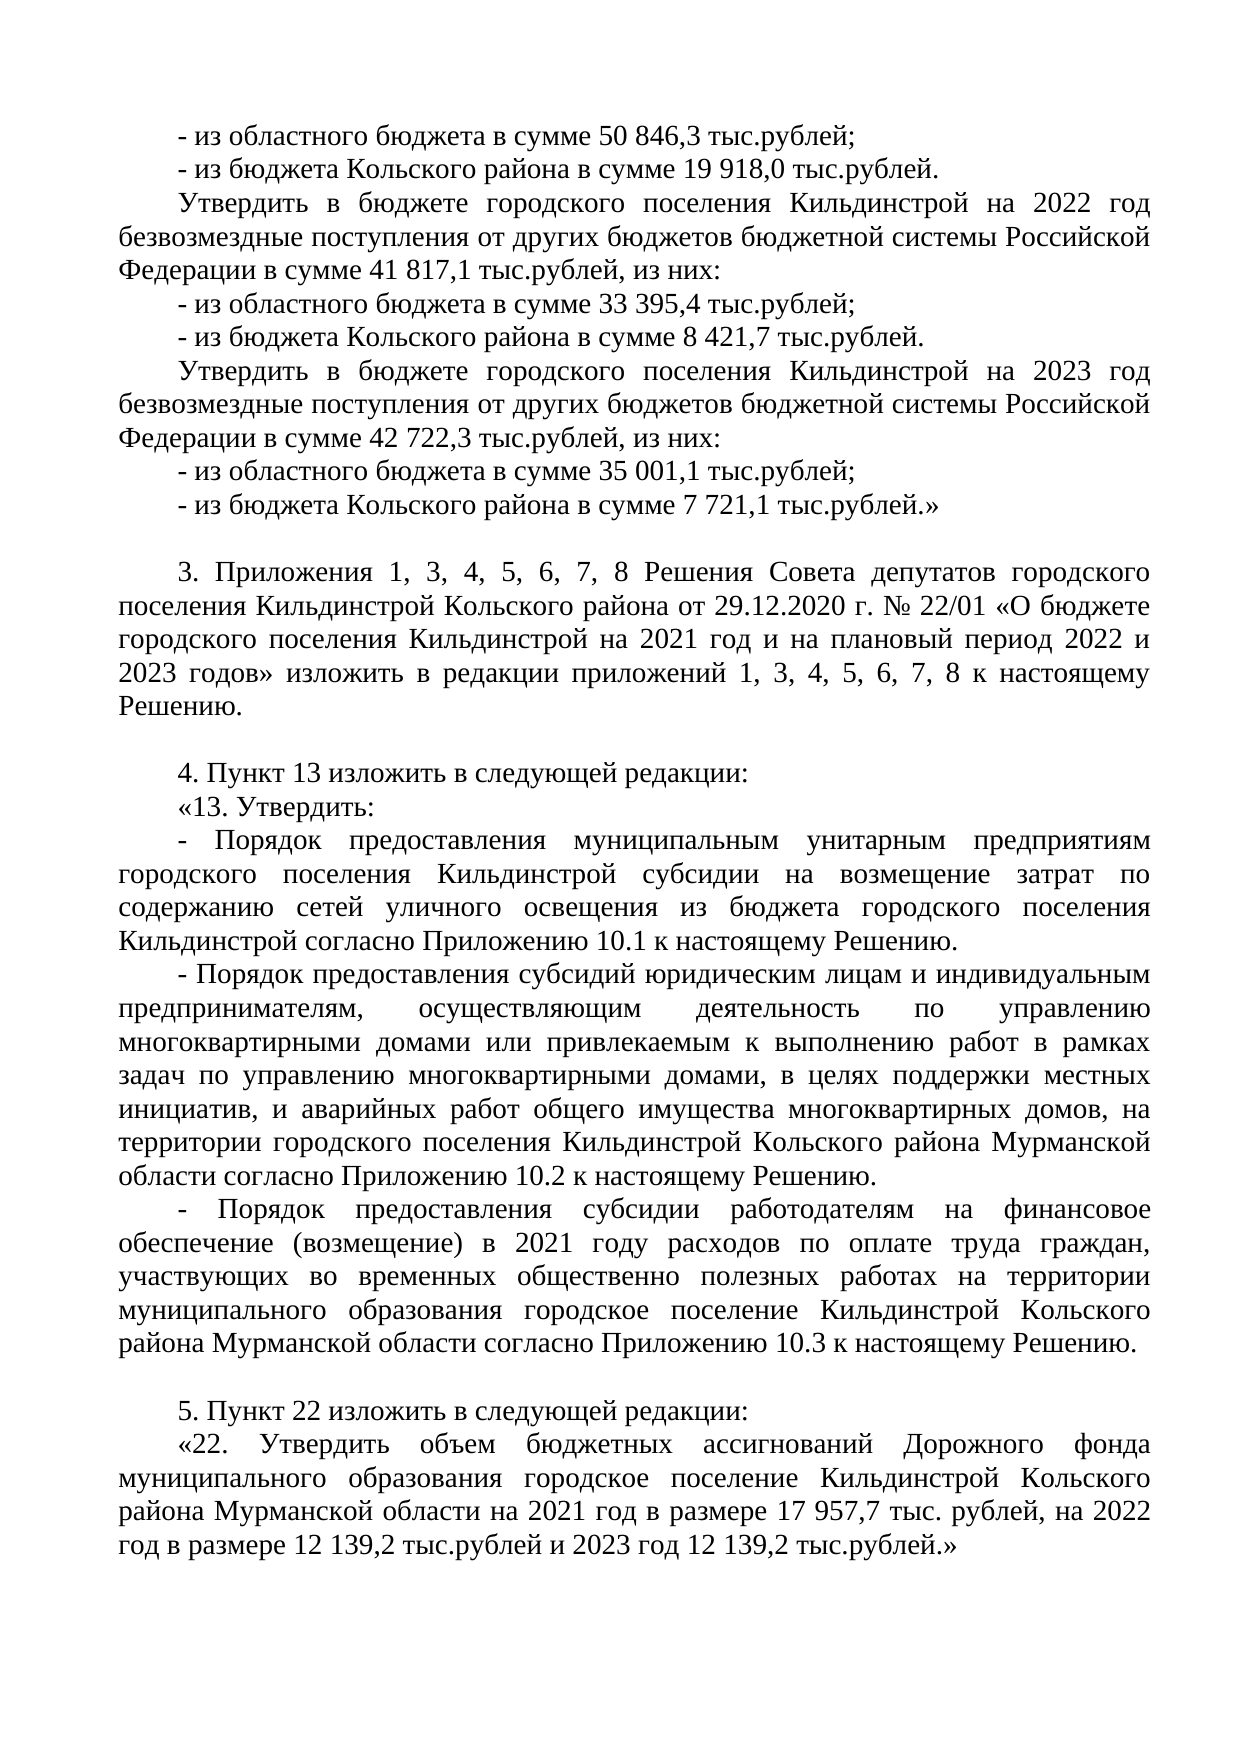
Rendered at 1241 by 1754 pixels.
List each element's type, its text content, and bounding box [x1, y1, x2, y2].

text - из бюджета Кольского района в сумме 7 721,1 тыс.рублей.» [118, 487, 1152, 521]
list 5. Пункт 22 изложить в следующей редакции: [118, 1393, 1152, 1426]
text 4. Пункт 13 изложить в следующей редакции: [118, 755, 1152, 789]
text Утвердить в бюджете городского поселения Кильдинстрой на 2023 год безвозмездные поступления от других бюджетов бюджетной системы Российской Федерации в сумме 42 722,3 тыс.рублей, из них: [118, 353, 1152, 453]
list «22. Утвердить объем бюджетных ассигнований Дорожного фонда муниципального образования городское поселение Кильдинстрой Кольского района Мурманской области на 2021 год в размере 17 957,7 тыс. рублей, на 2022 год в размере 12 139,2 тыс.рублей и 2023 год 12 139,2 тыс.рублей.» [118, 1426, 1152, 1560]
text - Порядок предоставления муниципальным унитарным предприятиям городского поселения Кильдинстрой субсидии на возмещение затрат по содержанию сетей уличного освещения из бюджета городского поселения Кильдинстрой согласно Приложению 10.1 к настоящему Решению. [118, 822, 1152, 957]
text - из областного бюджета в сумме 33 395,4 тыс.рублей; [118, 286, 1152, 319]
text - из областного бюджета в сумме 50 846,3 тыс.рублей; [118, 118, 1152, 152]
text - из областного бюджета в сумме 35 001,1 тыс.рублей; [118, 453, 1152, 487]
text Утвердить в бюджете городского поселения Кильдинстрой на 2022 год безвозмездные поступления от других бюджетов бюджетной системы Российской Федерации в сумме 41 817,1 тыс.рублей, из них: [118, 185, 1152, 286]
text 3. Приложения 1, 3, 4, 5, 6, 7, 8 Решения Совета депутатов городского поселения Кильдинстрой Кольского района от 29.12.2020 г. № 22/01 «О бюджете городского поселения Кильдинстрой на 2021 год и на плановый период 2022 и 2023 годов» изложить в редакции приложений 1, 3, 4, 5, 6, 7, 8 к настоящему Решению. [118, 554, 1152, 722]
text «13. Утвердить: [118, 789, 1152, 822]
text - Порядок предоставления субсидии работодателям на финансовое обеспечение (возмещение) в 2021 году расходов по оплате труда граждан, участвующих во временных общественно полезных работах на территории муниципального образования городское поселение Кильдинстрой Кольского района Мурманской области согласно Приложению 10.3 к настоящему Решению. [118, 1191, 1152, 1359]
text - Порядок предоставления субсидий юридическим лицам и индивидуальным предпринимателям, осуществляющим деятельность по управлению многоквартирными домами или привлекаемым к выполнению работ в рамках задач по управлению многоквартирными домами, в целях поддержки местных инициатив, и аварийных работ общего имущества многоквартирных домов, на территории городского поселения Кильдинстрой Кольского района Мурманской области согласно Приложению 10.2 к настоящему Решению. [118, 957, 1152, 1191]
text - из бюджета Кольского района в сумме 8 421,7 тыс.рублей. [118, 319, 1152, 353]
text - из бюджета Кольского района в сумме 19 918,0 тыс.рублей. [118, 152, 1152, 185]
